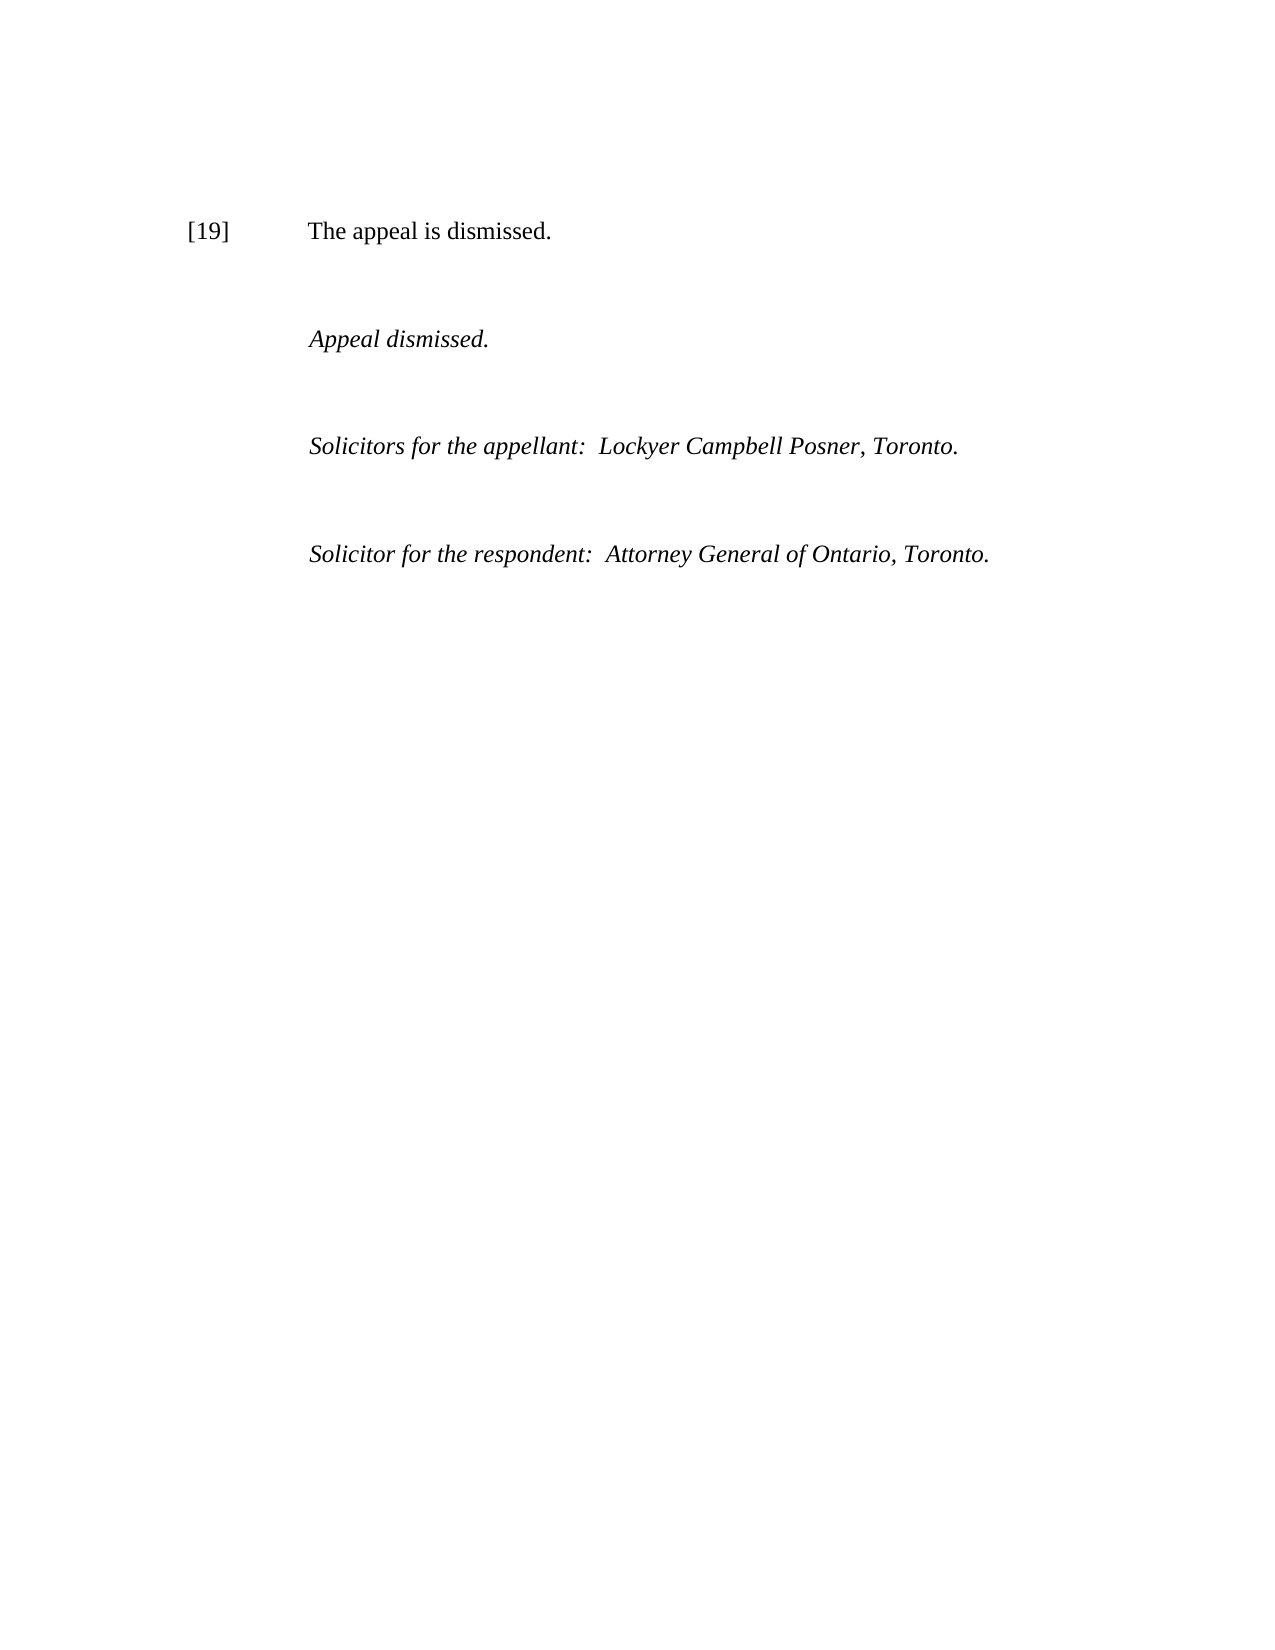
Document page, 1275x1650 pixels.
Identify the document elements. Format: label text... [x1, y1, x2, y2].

text Solicitor for the respondent: Attorney General of Ontario, Toronto. [187, 539, 1050, 568]
text Appeal dismissed. [187, 324, 1050, 353]
text Solicitors for the appellant: Lockyer Campbell Posner, Toronto. [187, 431, 1050, 460]
text The appeal is dismissed. [187, 216, 1050, 245]
